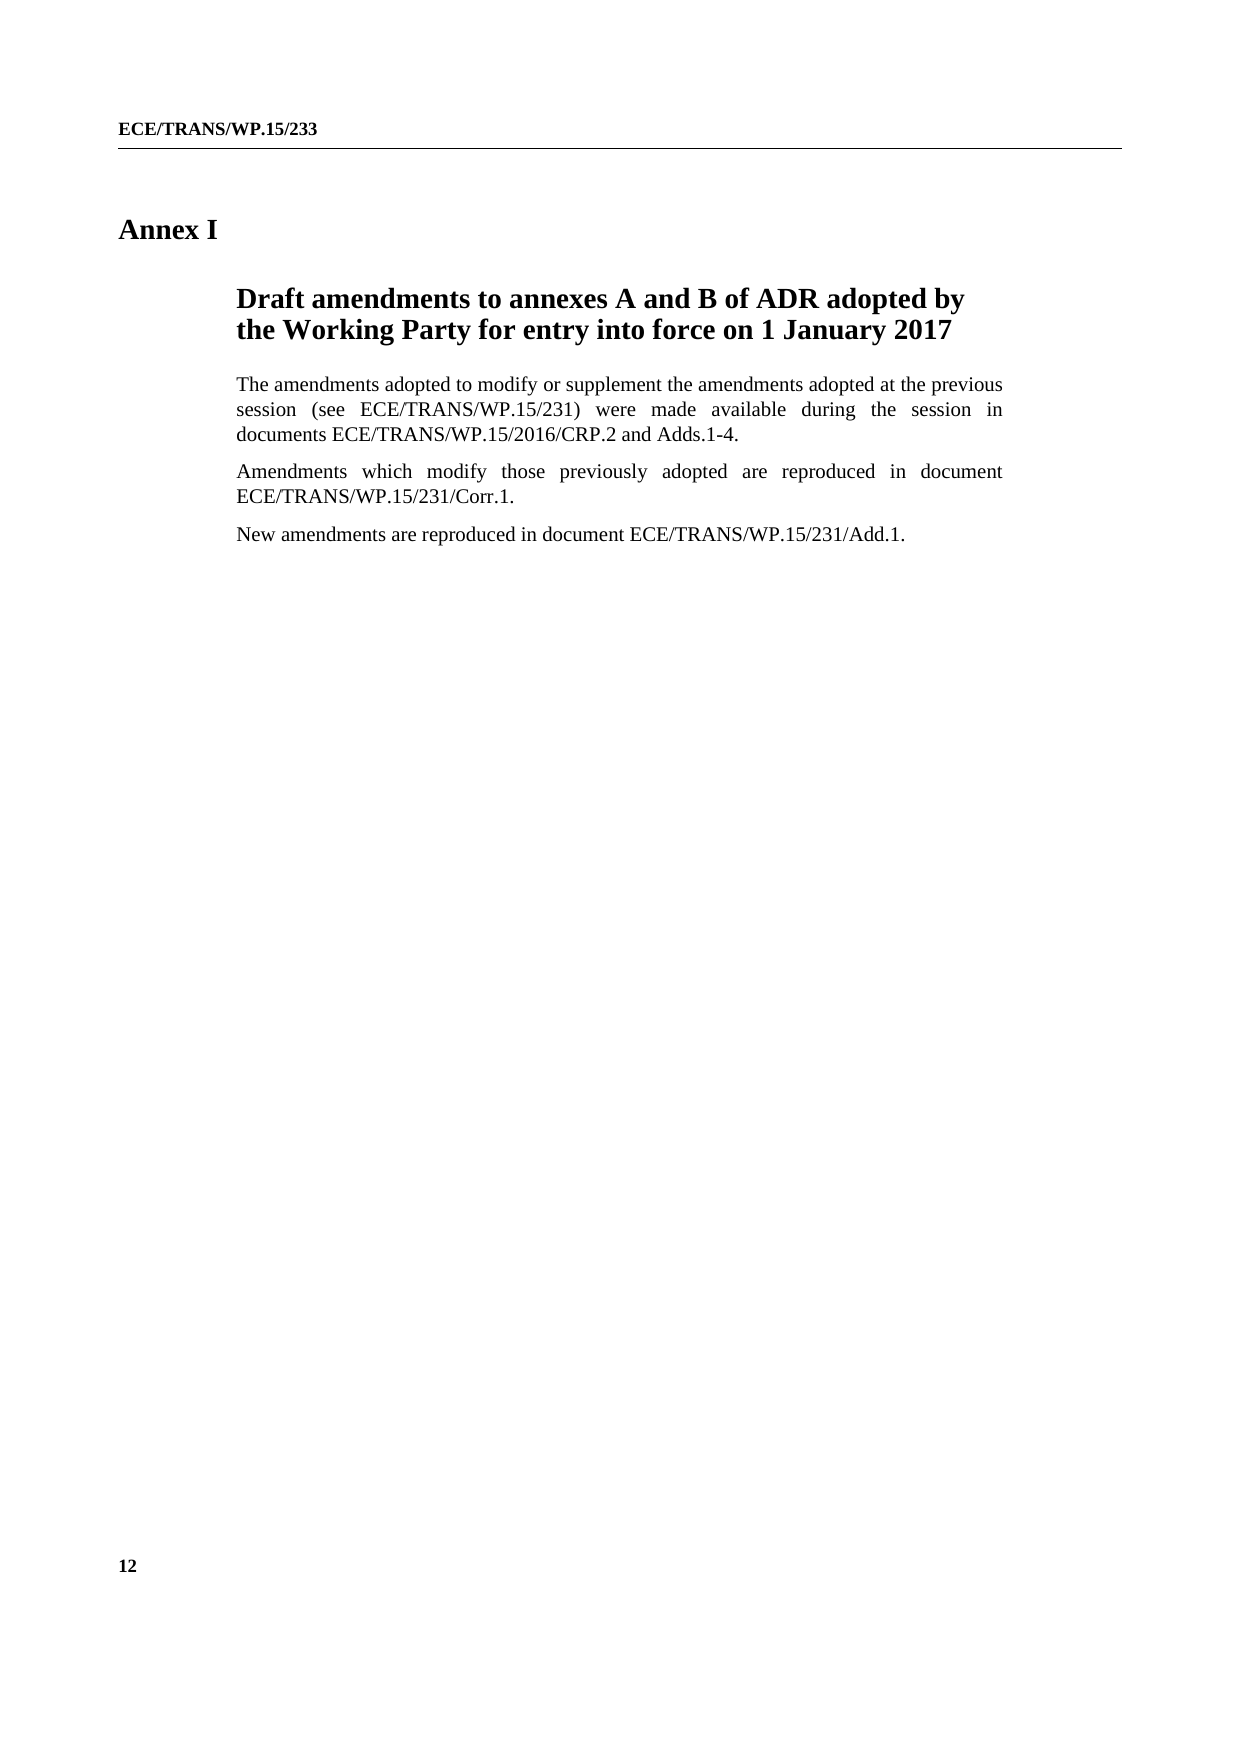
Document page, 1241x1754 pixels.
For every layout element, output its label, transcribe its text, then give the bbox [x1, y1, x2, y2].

text New amendments are reproduced in document ECE/TRANS/WP.15/231/Add.1. [236, 521, 1004, 546]
text Draft amendments to annexes A and B of ADR adopted by the Working Party for entry into force on 1 January 2017 [118, 283, 1004, 346]
text The amendments adopted to modify or supplement the amendments adopted at the previous session (see ECE/TRANS/WP.15/231) were made available during the session in documents ECE/TRANS/WP.15/2016/CRP.2 and Adds.1-4. [236, 371, 1004, 446]
text Amendments which modify those previously adopted are reproduced in document ECE/TRANS/WP.15/231/Corr.1. [236, 458, 1004, 508]
text Annex I [118, 215, 1004, 246]
